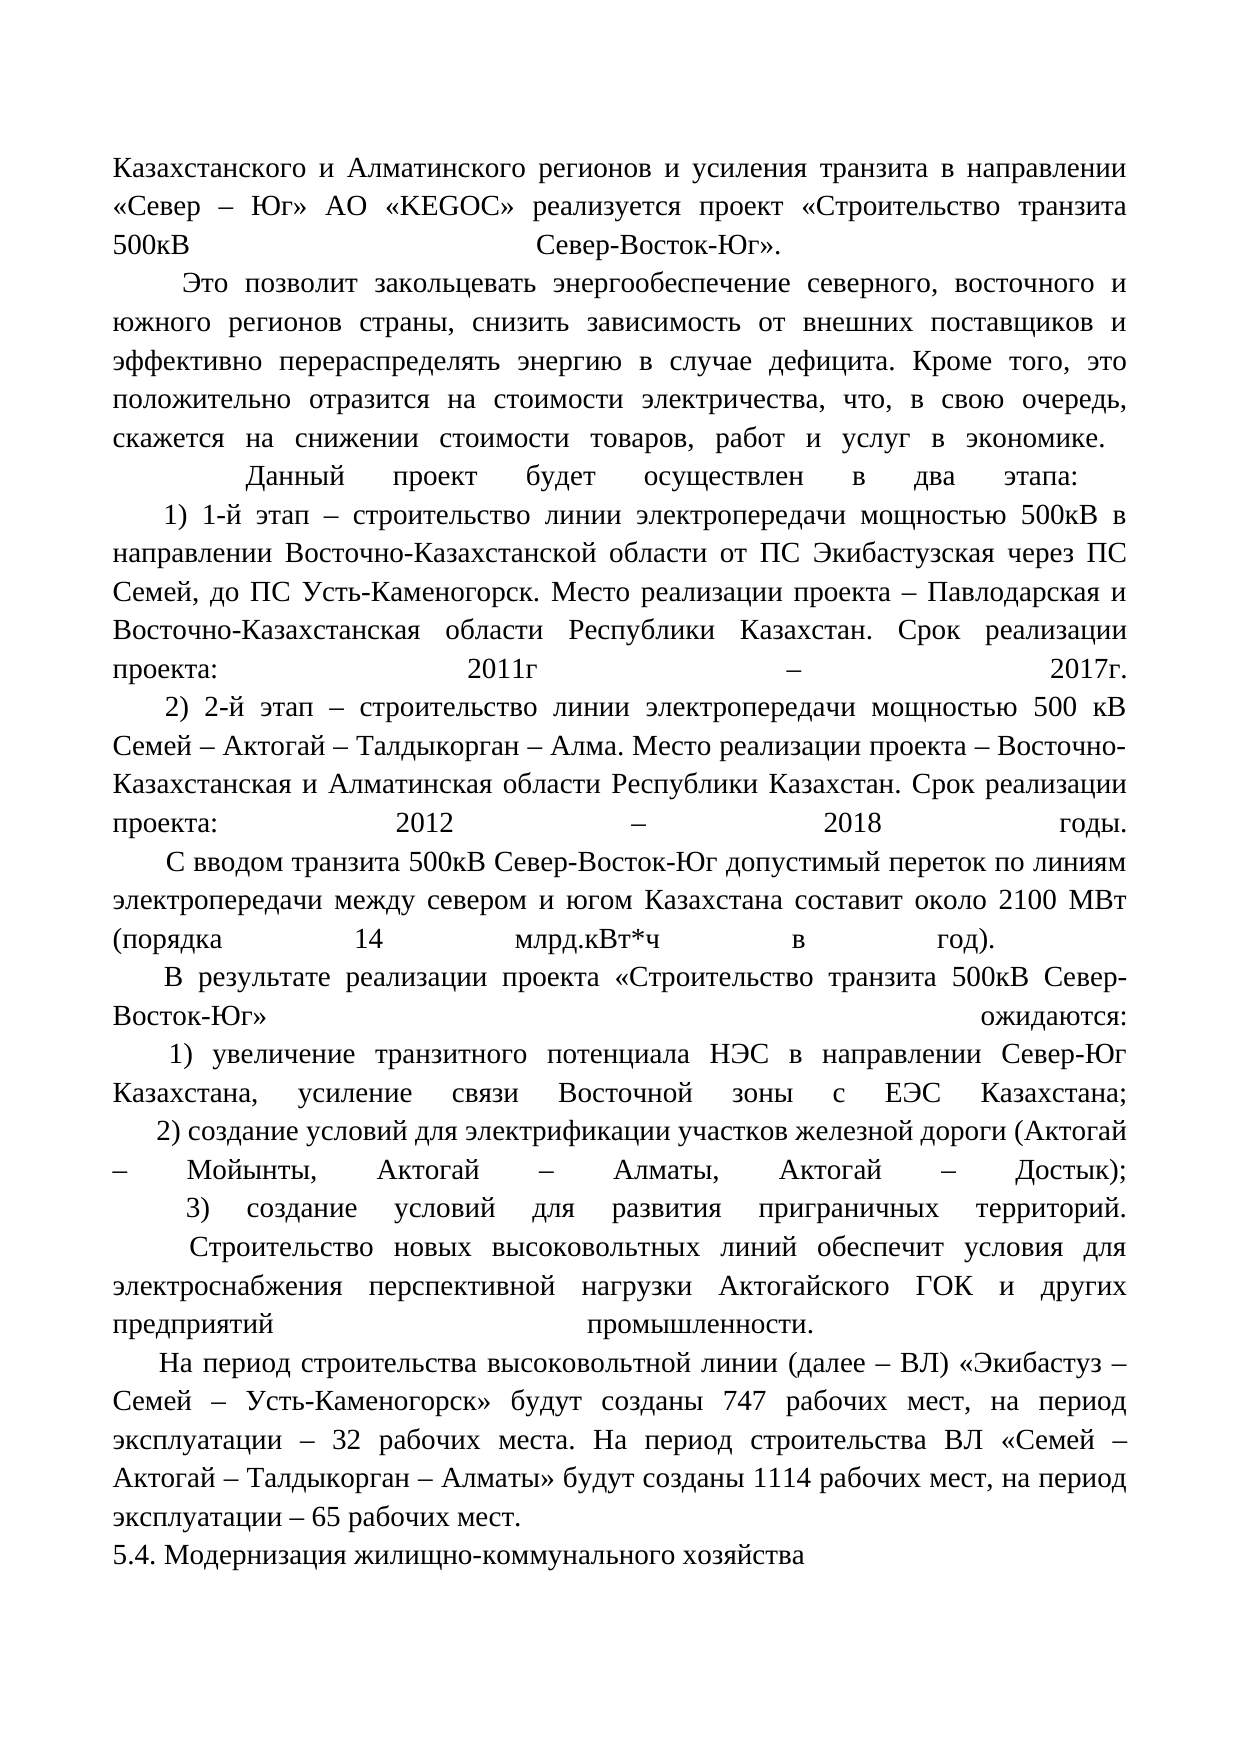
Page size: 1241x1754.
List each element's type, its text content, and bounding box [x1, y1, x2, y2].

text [112, 150, 1128, 1532]
text 5.4. Модернизация жилищно-коммунального хозяйства [112, 1537, 1128, 1571]
